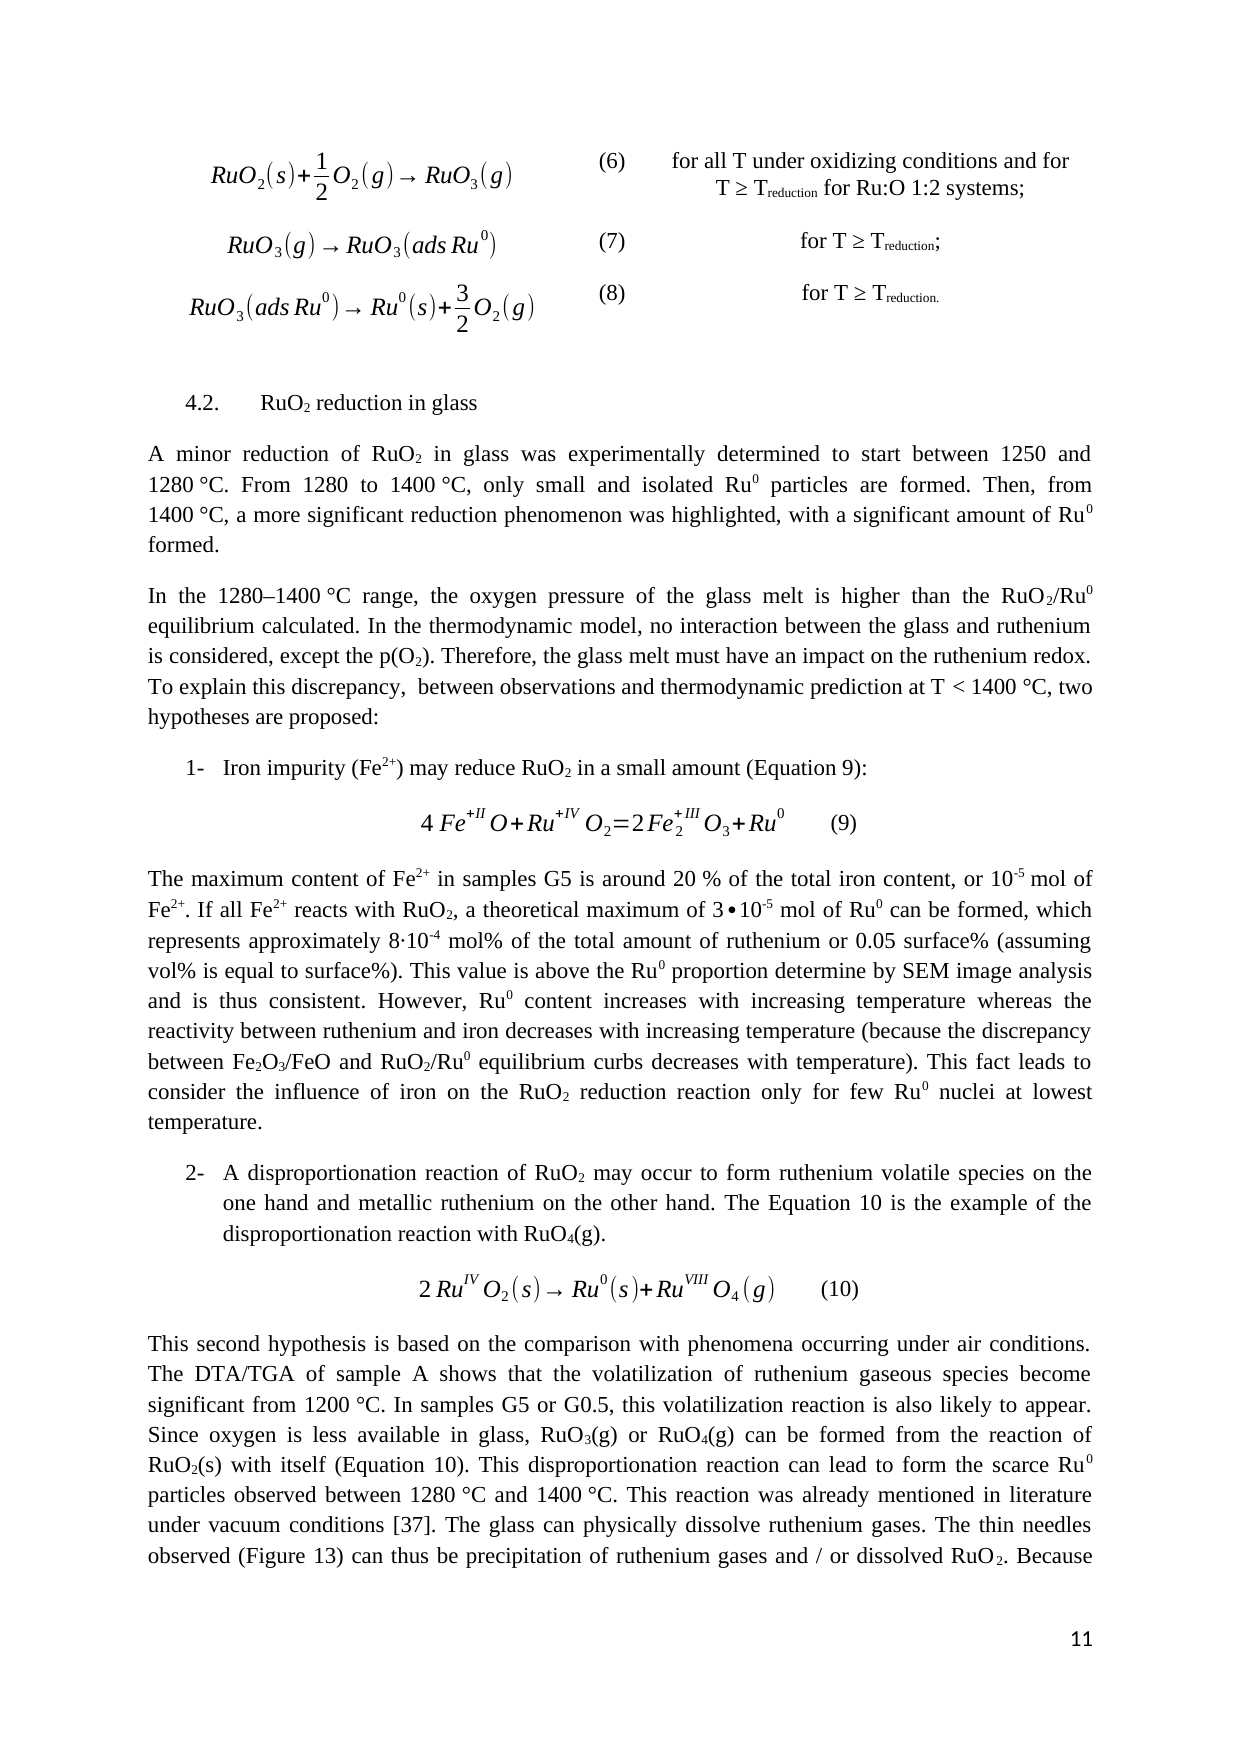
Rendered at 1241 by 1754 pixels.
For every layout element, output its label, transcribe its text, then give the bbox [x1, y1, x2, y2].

table_cell for T ≥ Treduction. [649, 279, 1092, 338]
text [148, 1330, 1093, 1568]
table_cell for all T under oxidizing conditions and for T ≥ Treduction for Ru:O 1:2 systems; [649, 148, 1092, 227]
table_cell (7) [575, 227, 649, 279]
table_cell for T ≥ Treduction; [649, 227, 1092, 279]
table_cell [148, 279, 575, 338]
table_cell (8) [575, 279, 649, 338]
text (10) [185, 1271, 1093, 1306]
list Iron impurity (Fe2+) may reduce RuO2 in a small amount (Equation 9): [185, 754, 1093, 780]
table_cell [148, 227, 575, 279]
text A minor reduction of RuO2 in glass was experimentally determined to start between 1250 and 1280 °C. From 1280 to 1400 °C, only small and isolated Ru0 particles are formed. Then, from 1400 °C, a more significant reduction phenomenon was highlighted, with a significant amount of Ru0 formed. [148, 440, 1093, 557]
table_cell (6) [575, 148, 649, 227]
list RuO2 reduction in glass [185, 389, 1093, 416]
list A disproportionation reaction of RuO2 may occur to form ruthenium volatile species on the one hand and metallic ruthenium on the other hand. The Equation 10 is the example of the disproportionation reaction with RuO4(g). [185, 1159, 1093, 1246]
text The maximum content of Fe2+ in samples G5 is around 20 % of the total iron content, or 10-5 mol of Fe2+. If all Fe2+ reacts with RuO2, a theoretical maximum of 3∙10-5 mol of Ru0 can be formed, which represents approximately 8∙10-4 mol% of the total amount of ruthenium or 0.05 surface% (assuming vol% is equal to surface%). This value is above the Ru0 proportion determine by SEM image analysis and is thus consistent. However, Ru0 content increases with increasing temperature whereas the reactivity between ruthenium and iron decreases with increasing temperature (because the discrepancy between Fe2O3/FeO and RuO2/Ru0 equilibrium curbs decreases with temperature). This fact leads to consider the influence of iron on the RuO2 reduction reaction only for few Ru0 nuclei at lowest temperature. [148, 864, 1093, 1134]
text In the 1280–1400 °C range, the oxygen pressure of the glass melt is higher than the RuO2/Ru0 equilibrium calculated. In the thermodynamic model, no interaction between the glass and ruthenium is considered, except the p(O2). Therefore, the glass melt must have an impact on the ruthenium redox. To explain this discrepancy, between observations and thermodynamic prediction at T < 1400 °C, two hypotheses are proposed: [148, 582, 1093, 729]
text (9) [185, 805, 1093, 840]
table_cell [148, 148, 575, 227]
